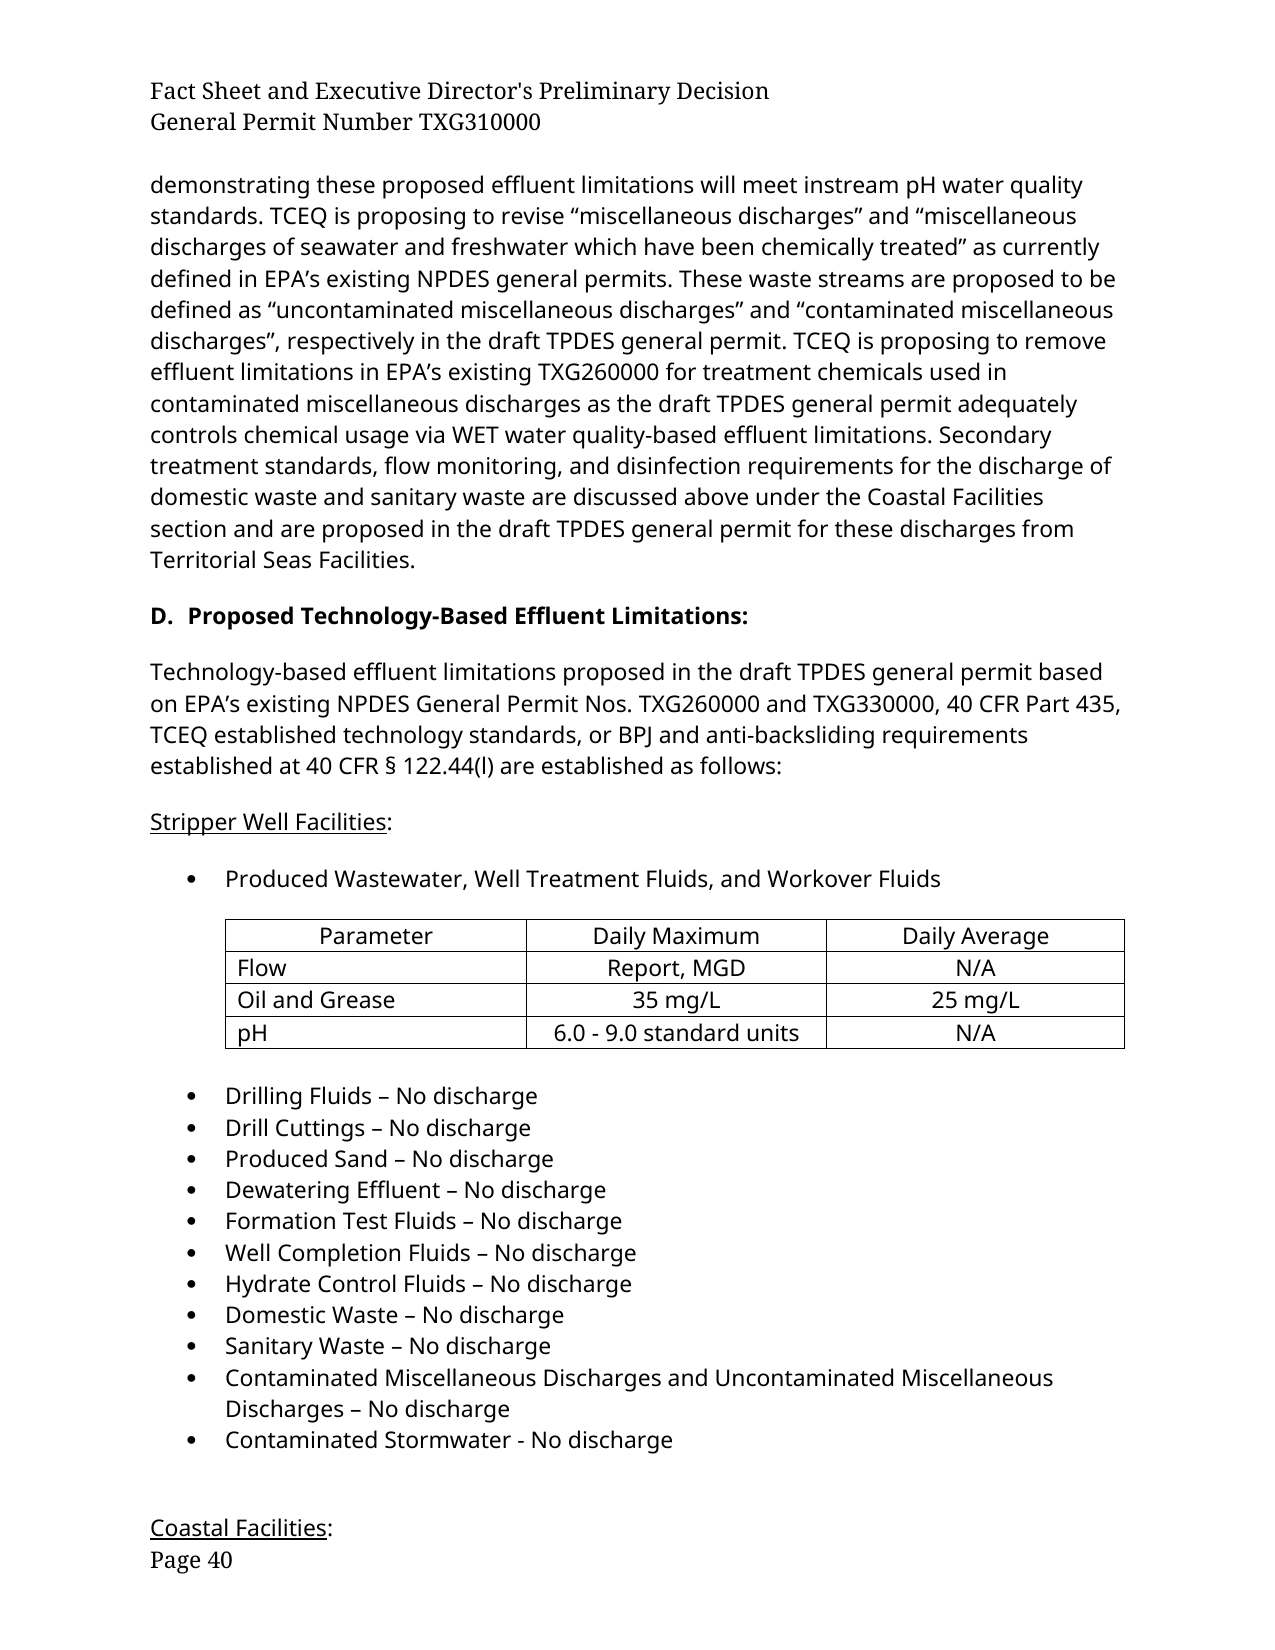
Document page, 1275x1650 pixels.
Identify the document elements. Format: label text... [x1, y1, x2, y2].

text Stripper Well Facilities: [150, 806, 1125, 837]
list Produced Sand – No discharge [187, 1143, 1125, 1174]
list Drilling Fluids – No discharge [187, 1080, 1125, 1111]
list Contaminated Miscellaneous Discharges and Uncontaminated Miscellaneous Discharges – No discharge [187, 1361, 1125, 1424]
list Proposed Technology-Based Effluent Limitations: [150, 600, 1125, 631]
table_cell pH [226, 1017, 526, 1048]
list Drill Cuttings – No discharge [187, 1111, 1125, 1143]
list Contaminated Stormwater - No discharge [187, 1424, 1125, 1455]
table_cell Report, MGD [527, 952, 826, 983]
table_header Daily Maximum [527, 920, 826, 951]
table_cell 35 mg/L [527, 984, 826, 1016]
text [150, 169, 1125, 575]
list Domestic Waste – No discharge [187, 1299, 1125, 1330]
table_cell N/A [827, 1017, 1124, 1048]
table_header Parameter [226, 920, 526, 951]
text Coastal Facilities: [150, 1511, 1125, 1543]
table_cell N/A [827, 952, 1124, 983]
table_header Daily Average [827, 920, 1124, 951]
list Hydrate Control Fluids – No discharge [187, 1268, 1125, 1299]
list Formation Test Fluids – No discharge [187, 1205, 1125, 1236]
text Technology-based effluent limitations proposed in the draft TPDES general permit based on EPA’s existing NPDES General Permit Nos. TXG260000 and TXG330000, 40 CFR Part 435, TCEQ established technology standards, or BPJ and anti-backsliding requirements established at 40 CFR § 122.44(l) are established as follows: [150, 656, 1125, 781]
list Produced Wastewater, Well Treatment Fluids, and Workover Fluids [187, 862, 1125, 894]
table_cell Flow [226, 952, 526, 983]
table_cell 6.0 - 9.0 standard units [527, 1017, 826, 1048]
list Dewatering Effluent – No discharge [187, 1174, 1125, 1205]
list Well Completion Fluids – No discharge [187, 1236, 1125, 1268]
list Sanitary Waste – No discharge [187, 1330, 1125, 1361]
table_cell Oil and Grease [226, 984, 526, 1016]
table_cell 25 mg/L [827, 984, 1124, 1016]
